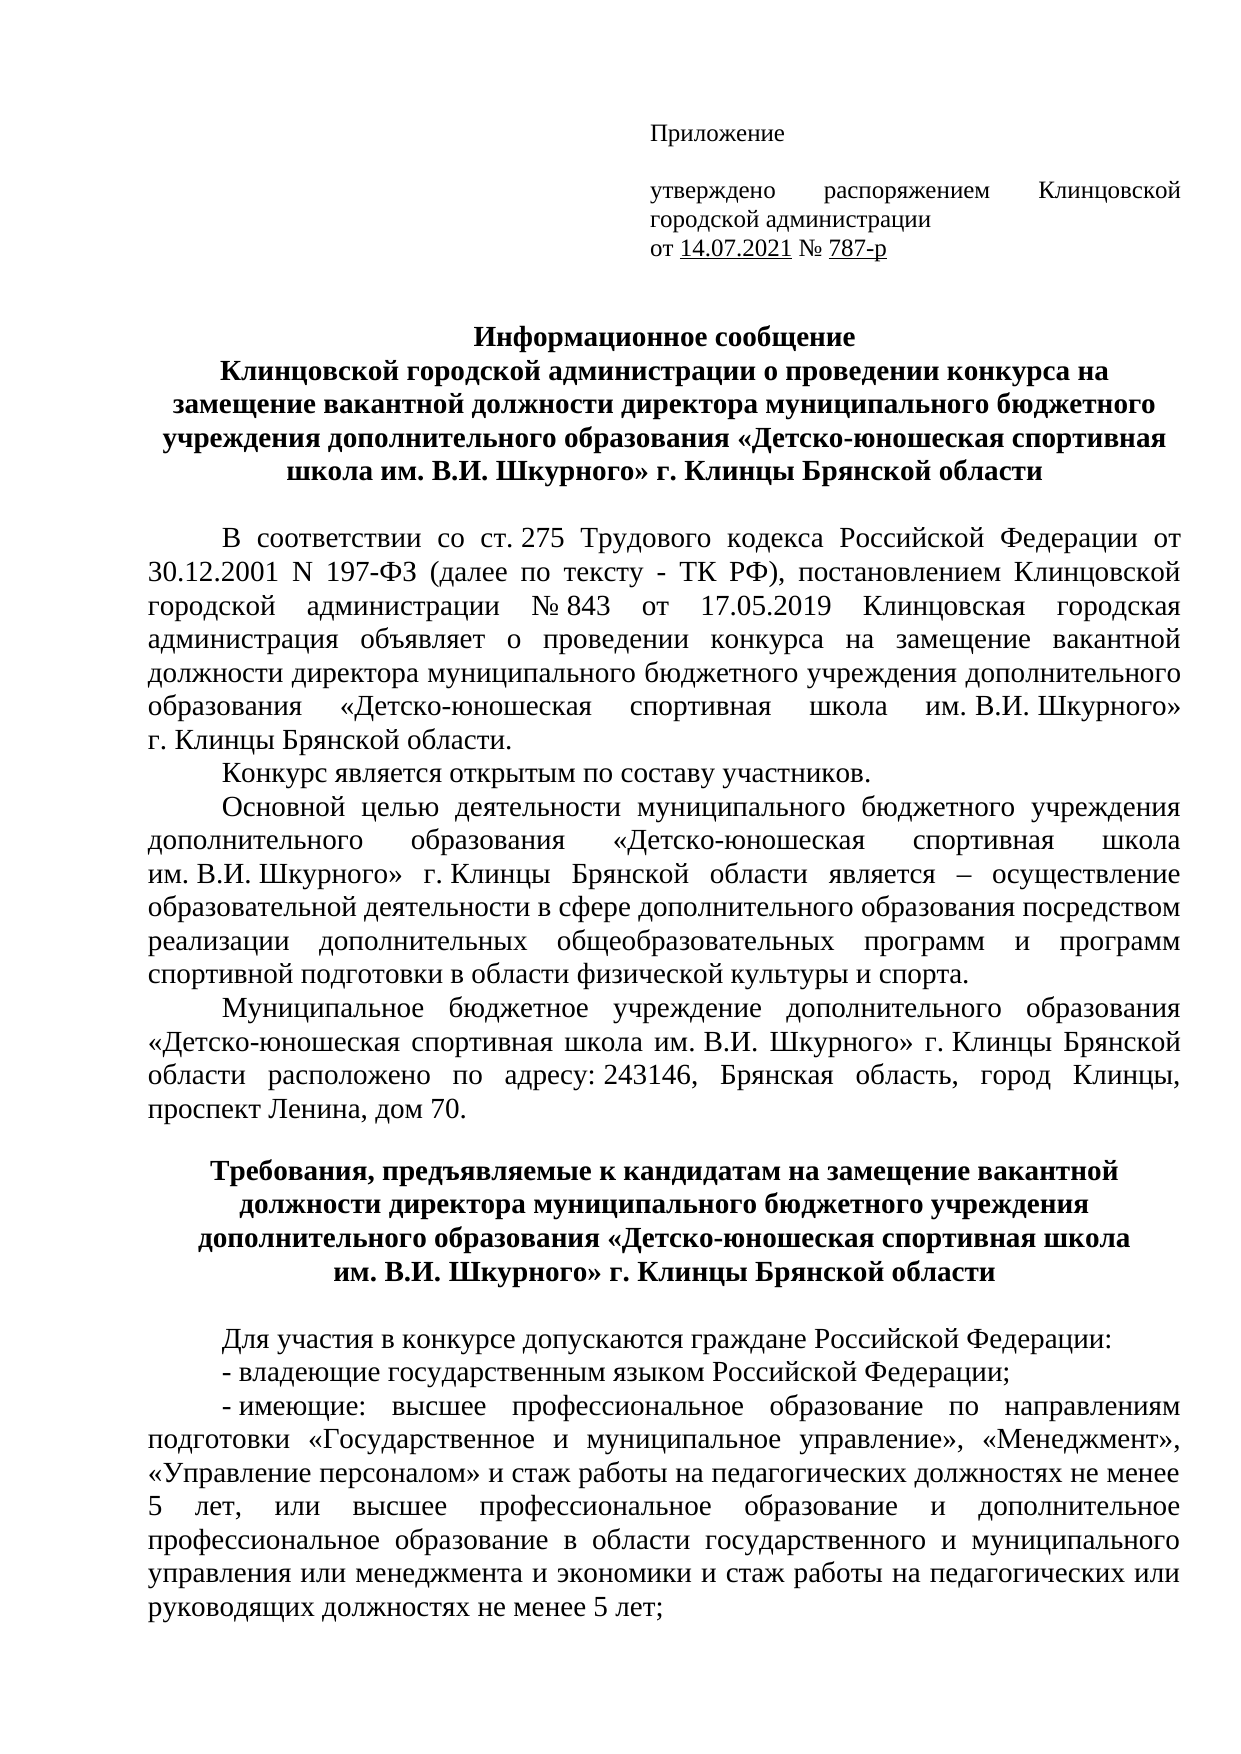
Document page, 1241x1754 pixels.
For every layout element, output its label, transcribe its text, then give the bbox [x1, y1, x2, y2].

text от 14.07.2021 № 787-р [650, 233, 1181, 262]
text Основной целью деятельности муниципального бюджетного учреждения дополнительного образования «Детско-юношеская спортивная школа им. В.И. Шкурного» г. Клинцы Брянской области является – осуществление образовательной деятельности в сфере дополнительного образования посредством реализации дополнительных общеобразовательных программ и программ спортивной подготовки в области физической культуры и спорта. [148, 789, 1181, 990]
text Требования, предъявляемые к кандидатам на замещение вакантной должности директора муниципального бюджетного учреждения дополнительного образования «Детско-юношеская спортивная школа им. В.И. Шкурного» г. Клинцы Брянской области [148, 1153, 1181, 1287]
text Муниципальное бюджетное учреждение дополнительного образования «Детско-юношеская спортивная школа им. В.И. Шкурного» г. Клинцы Брянской области расположено по адресу: 243146, Брянская область, город Клинцы, проспект Ленина, дом 70. [148, 990, 1181, 1124]
text Информационное сообщение [148, 319, 1181, 353]
text Конкурс является открытым по составу участников. [148, 755, 1181, 789]
text Приложение [650, 118, 1181, 147]
text В соответствии со ст. 275 Трудового кодекса Российской Федерации от 30.12.2001 N 197-ФЗ (далее по тексту - ТК РФ), постановлением Клинцовской городской администрации № 843 от 17.05.2019 Клинцовская городская администрация объявляет о проведении конкурса на замещение вакантной должности директора муниципального бюджетного учреждения дополнительного образования «Детско-юношеская спортивная школа им. В.И. Шкурного» г. Клинцы Брянской области. [148, 521, 1181, 755]
text - владеющие государственным языком Российской Федерации; [148, 1354, 1181, 1388]
text - имеющие: высшее профессиональное образование по направлениям подготовки «Государственное и муниципальное управление», «Менеджмент», «Управление персоналом» и стаж работы на педагогических должностях не менее 5 лет, или высшее профессиональное образование и дополнительное профессиональное образование в области государственного и муниципального управления или менеджмента и экономики и стаж работы на педагогических или руководящих должностях не менее 5 лет; [148, 1388, 1181, 1623]
text утверждено распоряжением Клинцовской городской администрации [650, 176, 1181, 233]
text Для участия в конкурсе допускаются граждане Российской Федерации: [148, 1321, 1181, 1354]
text Клинцовской городской администрации о проведении конкурса на замещение вакантной должности директора муниципального бюджетного учреждения дополнительного образования «Детско-юношеская спортивная школа им. В.И. Шкурного» г. Клинцы Брянской области [148, 353, 1181, 487]
